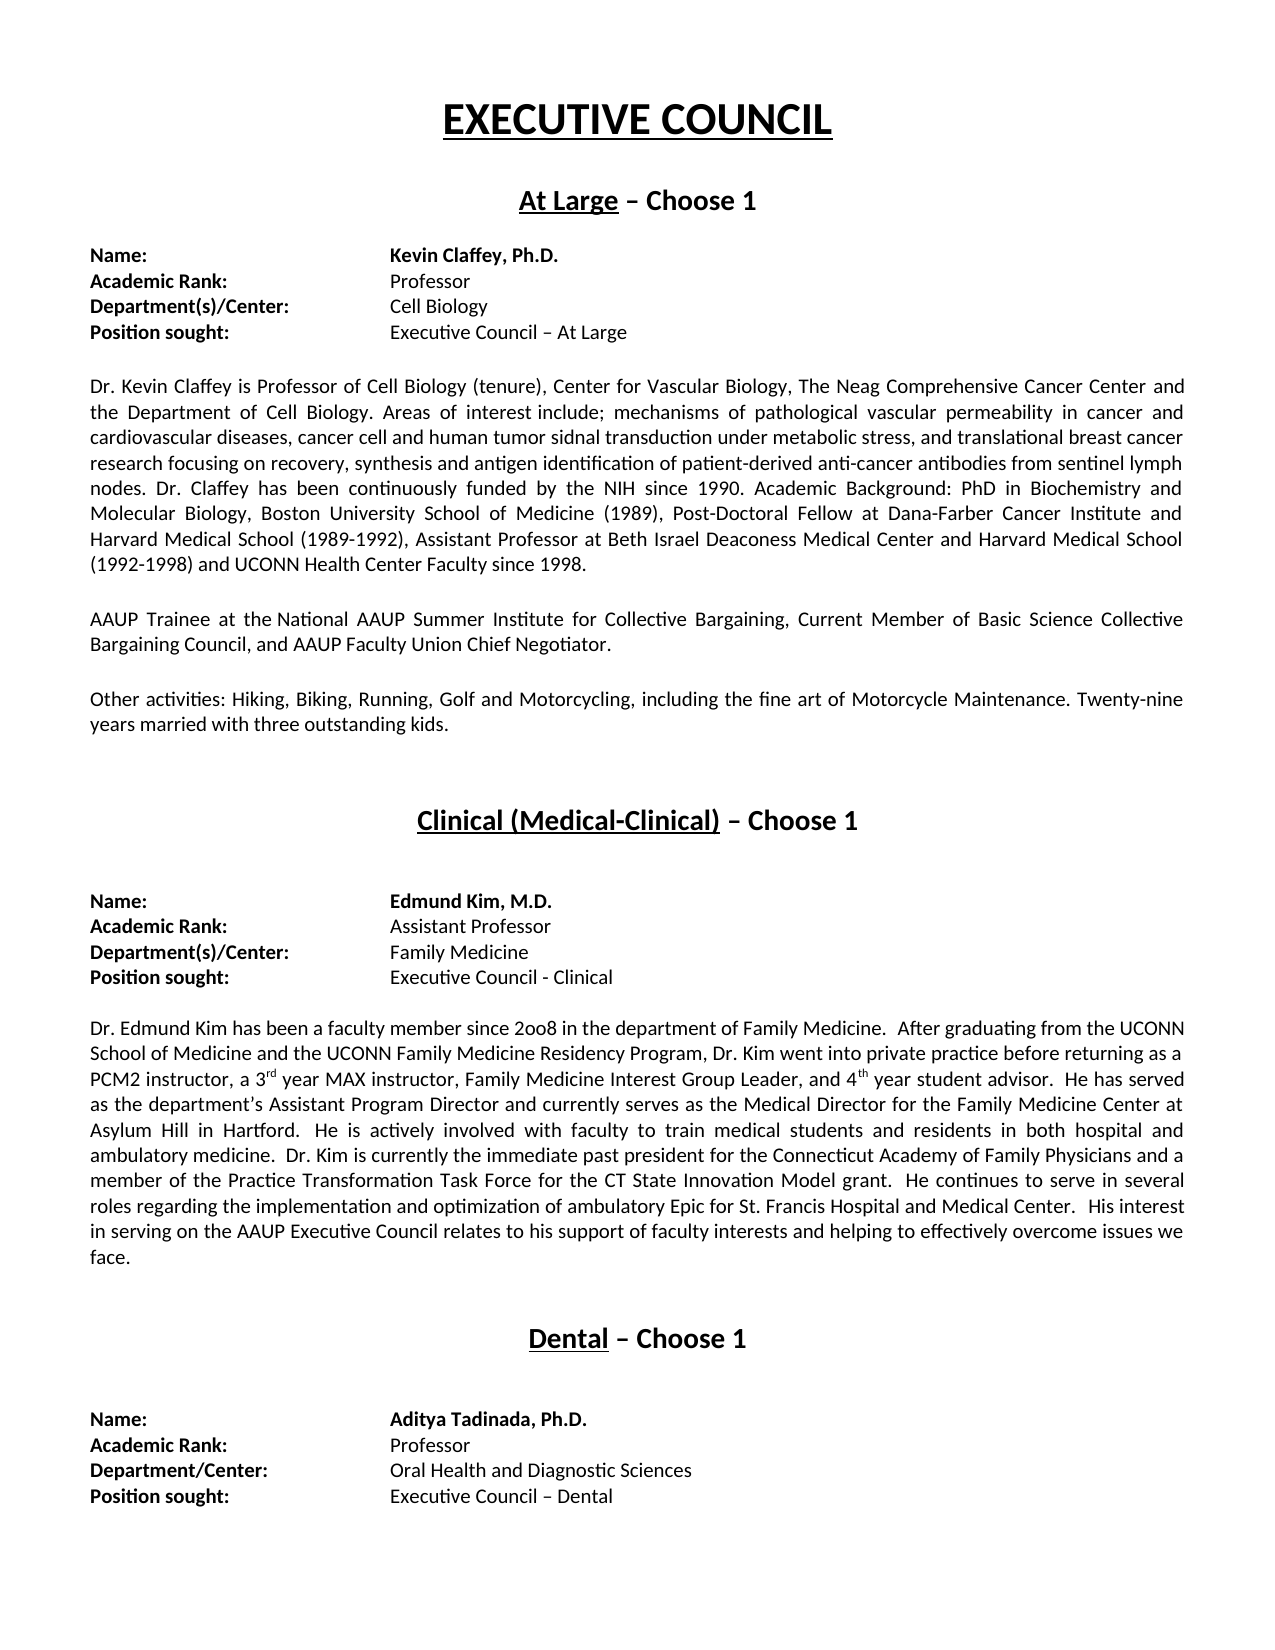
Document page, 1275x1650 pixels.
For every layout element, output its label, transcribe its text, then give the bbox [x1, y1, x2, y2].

text AAUP Trainee at the National AAUP Summer Institute for Collective Bargaining, Current Member of Basic Science Collective Bargaining Council, and AAUP Faculty Union Chief Negotiator. [90, 606, 1185, 657]
text Other activities: Hiking, Biking, Running, Golf and Motorcycling, including the fine art of Motorcycle Maintenance. Twenty-nine years married with three outstanding kids. [90, 686, 1185, 737]
text Position sought: Executive Council – Dental [90, 1483, 1185, 1508]
text EXECUTIVE COUNCIL [90, 90, 1185, 146]
text Dr. Edmund Kim has been a faculty member since 2oo8 in the department of Family Medicine. After graduating from the UCONN School of Medicine and the UCONN Family Medicine Residency Program, Dr. Kim went into private practice before returning as a PCM2 instructor, a 3rd year MAX instructor, Family Medicine Interest Group Leader, and 4th year student advisor. He has served as the department’s Assistant Program Director and currently serves as the Medical Director for the Family Medicine Center at Asylum Hill in Hartford. He is actively involved with faculty to train medical students and residents in both hospital and ambulatory medicine. Dr. Kim is currently the immediate past president for the Connecticut Academy of Family Physicians and a member of the Practice Transformation Task Force for the CT State Innovation Model grant. He continues to serve in several roles regarding the implementation and optimization of ambulatory Epic for St. Francis Hospital and Medical Center. His interest in serving on the AAUP Executive Council relates to his support of faculty interests and helping to effectively overcome issues we face. [90, 1015, 1185, 1269]
text Position sought: Executive Council - Clinical [90, 964, 1185, 990]
text Name: Kevin Claffey, Ph.D. [90, 243, 1185, 268]
text Name: Edmund Kim, M.D. [90, 888, 1185, 913]
text Dr. Kevin Claffey is Professor of Cell Biology (tenure), Center for Vascular Biology, The Neag Comprehensive Cancer Center and the Department of Cell Biology. Areas of interest include; mechanisms of pathological vascular permeability in cancer and cardiovascular diseases, cancer cell and human tumor sidnal transduction under metabolic stress, and translational breast cancer research focusing on recovery, synthesis and antigen identification of patient-derived anti-cancer antibodies from sentinel lymph nodes. Dr. Claffey has been continuously funded by the NIH since 1990. Academic Background: PhD in Biochemistry and Molecular Biology, Boston University School of Medicine (1989), Post-Doctoral Fellow at Dana-Farber Cancer Institute and Harvard Medical School (1989-1992), Assistant Professor at Beth Israel Deaconess Medical Center and Harvard Medical School (1992-1998) and UCONN Health Center Faculty since 1998. [90, 373, 1185, 577]
text At Large – Choose 1 [90, 182, 1185, 217]
text Dental – Choose 1 [90, 1320, 1185, 1356]
text Department/Center: Oral Health and Diagnostic Sciences [90, 1457, 1185, 1483]
text Academic Rank: Assistant Professor [90, 913, 1185, 939]
text Academic Rank: Professor [90, 1432, 1185, 1457]
text Clinical (Medical-Clinical) – Choose 1 [90, 802, 1185, 837]
text Department(s)/Center: Cell Biology [90, 293, 1185, 319]
text Academic Rank: Professor [90, 268, 1185, 293]
text Name: Aditya Tadinada, Ph.D. [90, 1407, 1185, 1432]
text Position sought: Executive Council – At Large [90, 319, 1185, 344]
text Department(s)/Center: Family Medicine [90, 939, 1185, 964]
